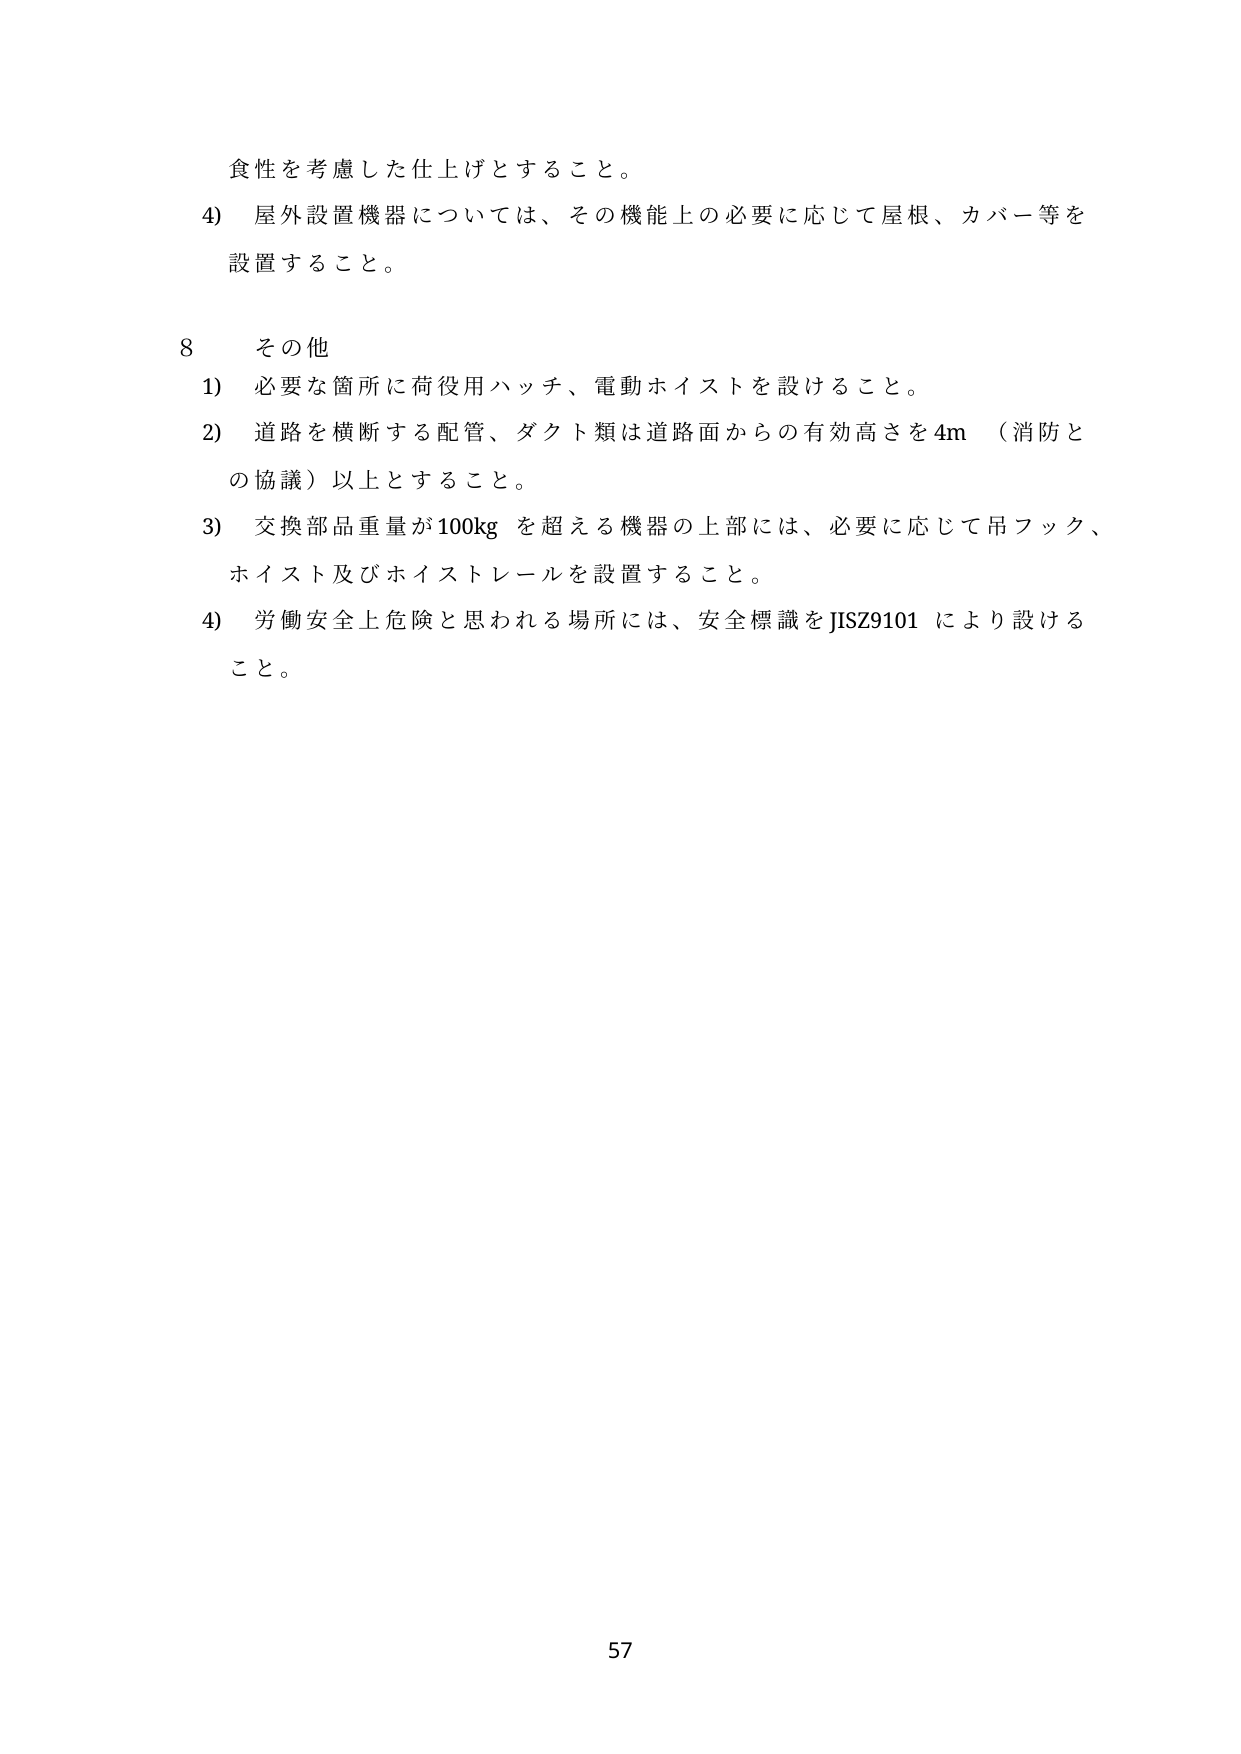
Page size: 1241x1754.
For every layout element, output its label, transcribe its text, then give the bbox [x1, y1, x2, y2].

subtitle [197, 149, 1091, 187]
subtitle 労働安全上危険と思われる場所には、安全標識をJISZ9101により設けること。 [197, 600, 1091, 686]
subtitle 道路を横断する配管、ダクト類は道路面からの有効高さを4m（消防との協議）以上とすること。 [197, 412, 1091, 498]
subtitle 交換部品重量が100kgを超える機器の上部には、必要に応じて吊フック、ホイスト及びホイストレールを設置すること。 [197, 506, 1091, 592]
subtitle 必要な箇所に荷役用ハッチ、電動ホイストを設けること。 [197, 366, 1091, 404]
subtitle 屋外設置機器については、その機能上の必要に応じて屋根、カバー等を設置すること。 [197, 195, 1091, 281]
subtitle その他 [173, 327, 1091, 366]
